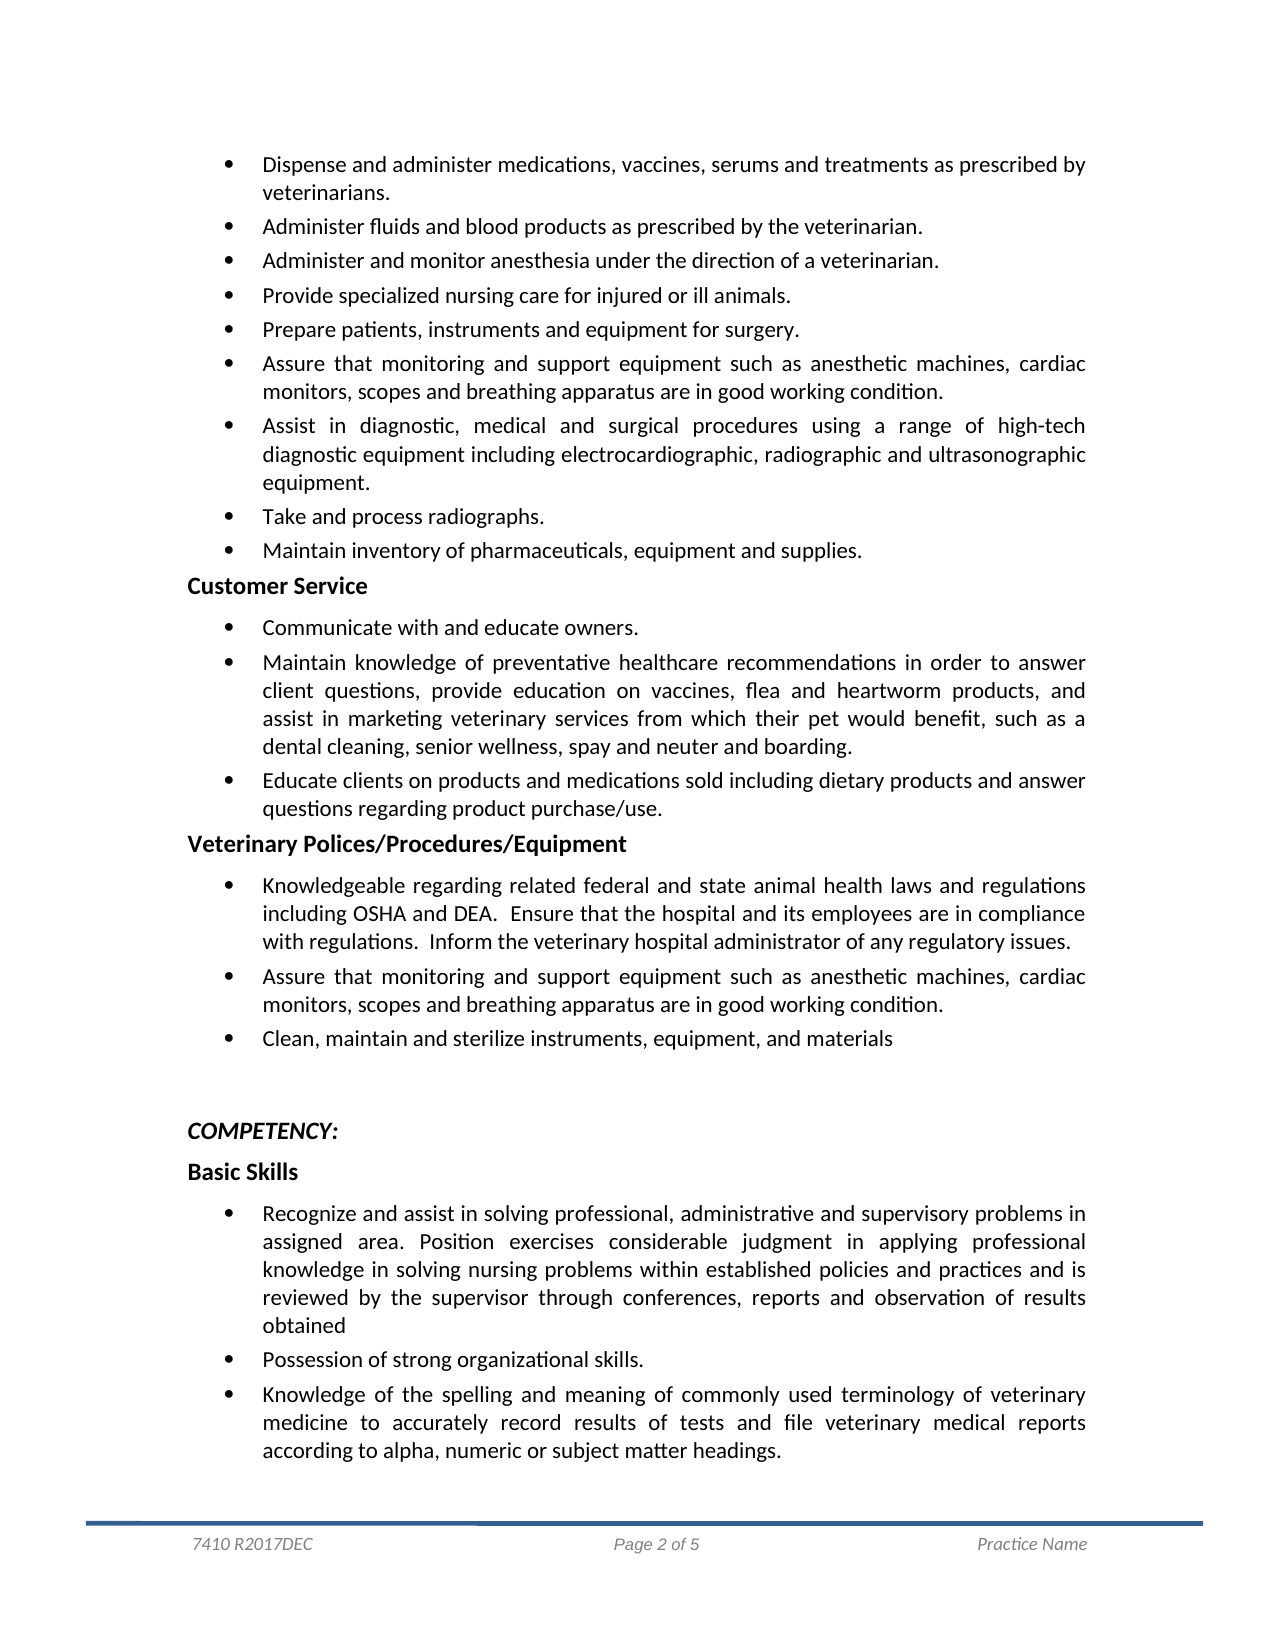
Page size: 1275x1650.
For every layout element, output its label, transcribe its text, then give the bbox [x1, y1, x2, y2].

list Knowledge of the spelling and meaning of commonly used terminology of veterinary medicine to accurately record results of tests and file veterinary medical reports according to alpha, numeric or subject matter headings. [225, 1380, 1087, 1464]
list Administer and monitor anesthesia under the direction of a veterinarian. [225, 247, 1087, 274]
list Communicate with and educate owners. [225, 613, 1087, 642]
text Customer Service [187, 571, 1087, 601]
list Assure that monitoring and support equipment such as anesthetic machines, cardiac monitors, scopes and breathing apparatus are in good working condition. [225, 349, 1087, 405]
list Possession of strong organizational skills. [225, 1346, 1087, 1374]
text COMPETENCY: [187, 1115, 1087, 1146]
list Maintain inventory of pharmaceuticals, equipment and supplies. [225, 536, 1087, 564]
list Take and process radiographs. [225, 502, 1087, 530]
list Clean, maintain and sterilize instruments, equipment, and materials [225, 1024, 1087, 1052]
text Basic Skills [187, 1156, 1087, 1187]
list Recognize and assist in solving professional, administrative and supervisory problems in assigned area. Position exercises considerable judgment in applying professional knowledge in solving nursing problems within established policies and practices and is reviewed by the supervisor through conferences, reports and observation of results obtained [225, 1199, 1087, 1339]
list Educate clients on products and medications sold including dietary products and answer questions regarding product purchase/use. [225, 766, 1087, 822]
list Maintain knowledge of preventative healthcare recommendations in order to answer client questions, provide education on vaccines, flea and heartworm products, and assist in marketing veterinary services from which their pet would benefit, such as a dental cleaning, senior wellness, spay and neuter and boarding. [225, 648, 1087, 760]
list Assure that monitoring and support equipment such as anesthetic machines, cardiac monitors, scopes and breathing apparatus are in good working condition. [225, 962, 1087, 1018]
list Knowledgeable regarding related federal and state animal health laws and regulations including OSHA and DEA. Ensure that the hospital and its employees are in compliance with regulations. Inform the veterinary hospital administrator of any regulatory issues. [225, 871, 1087, 956]
list Provide specialized nursing care for injured or ill animals. [225, 281, 1087, 309]
list Administer fluids and blood products as prescribed by the veterinarian. [225, 212, 1087, 240]
list Dispense and administer medications, vaccines, serums and treatments as prescribed by veterinarians. [225, 150, 1087, 206]
list Assist in diagnostic, medical and surgical procedures using a range of high-tech diagnostic equipment including electrocardiographic, radiographic and ultrasonographic equipment. [225, 412, 1087, 496]
list Prepare patients, instruments and equipment for surgery. [225, 315, 1087, 343]
text Veterinary Polices/Procedures/Equipment [187, 828, 1087, 859]
